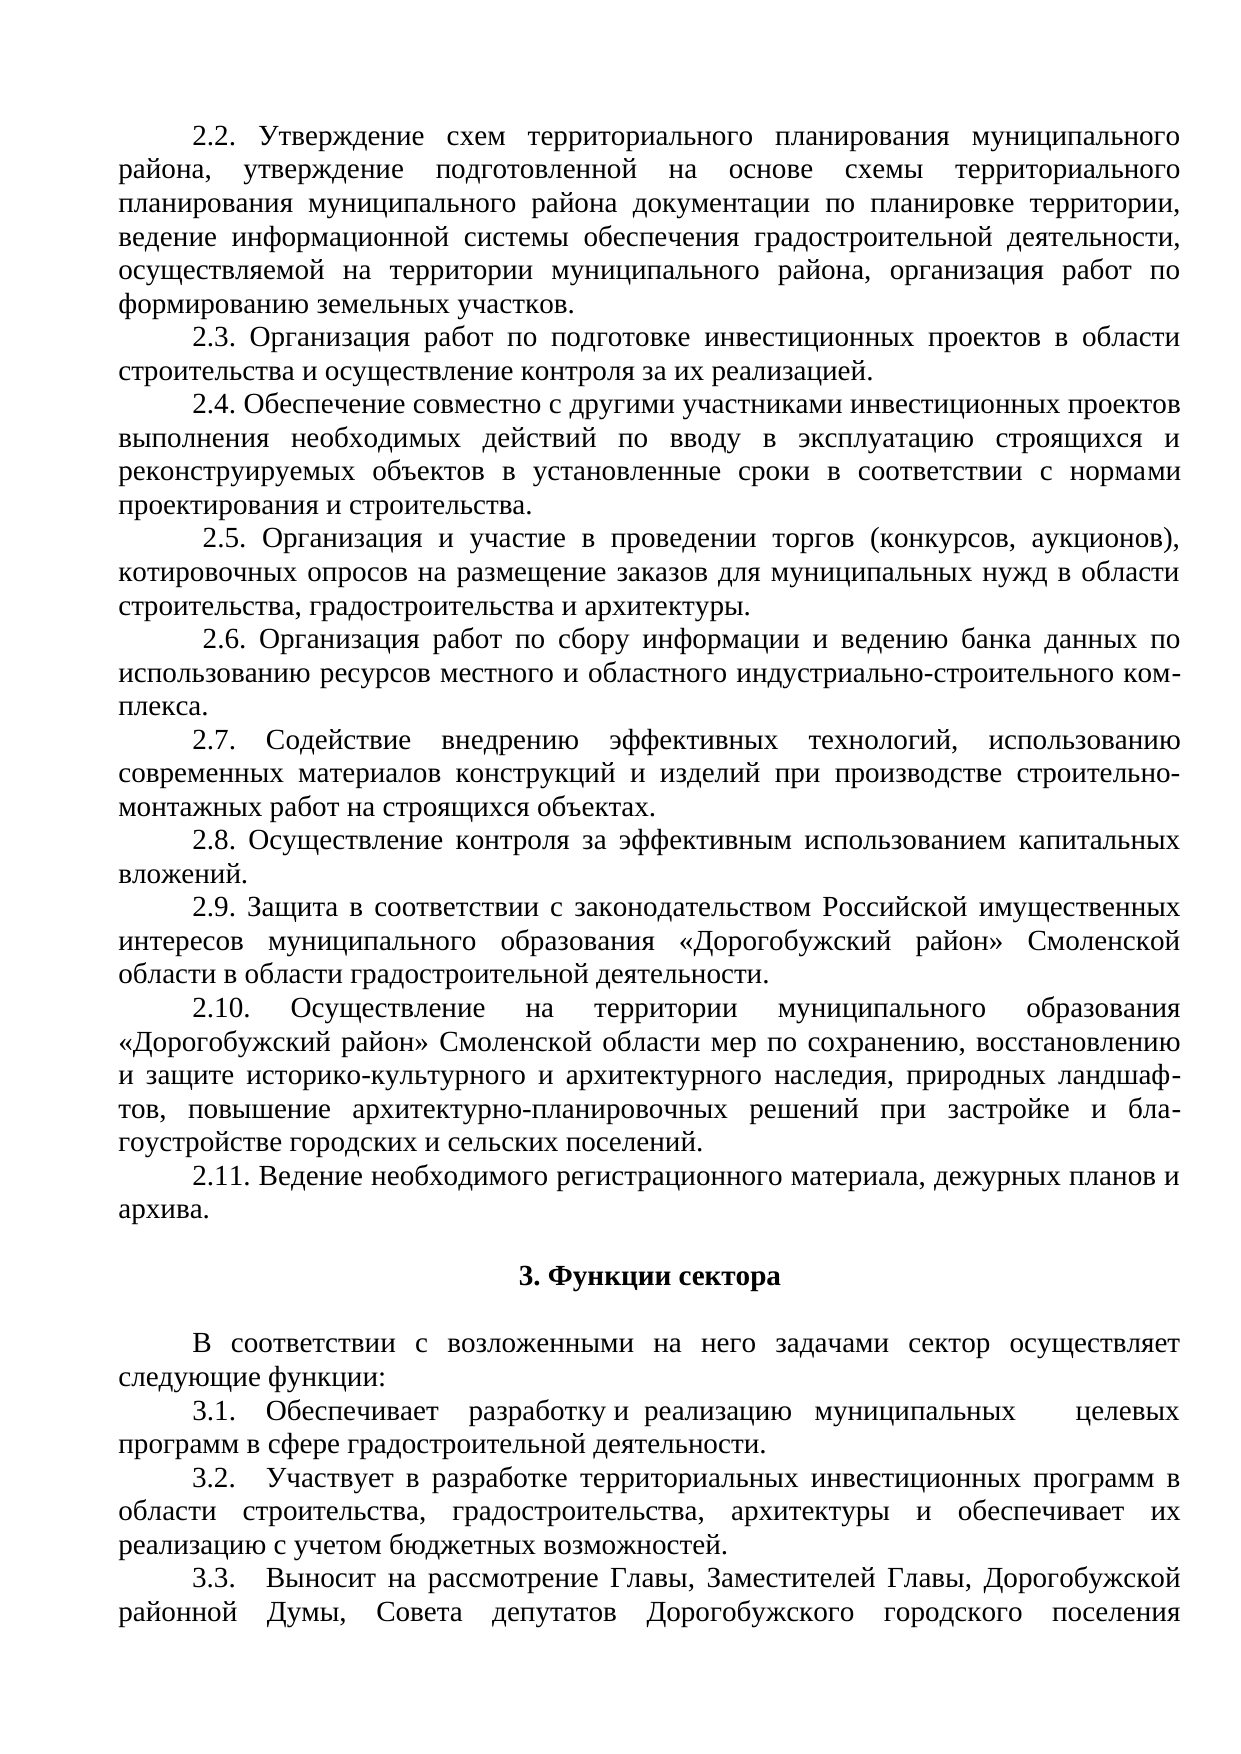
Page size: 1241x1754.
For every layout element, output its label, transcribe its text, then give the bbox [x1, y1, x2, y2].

text 2.3. Организация работ по подготовке инвестиционных проектов в области строительства и осуществление контроля за их реализацией. [118, 319, 1181, 386]
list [118, 1560, 1181, 1627]
text 3.1. Обеспечивает разработку и реализацию муниципальных целевых программ в сфере градостроительной деятельности. [118, 1393, 1181, 1460]
text В соответствии с возложенными на него задачами сектор осуществляет следующие функции: [118, 1326, 1181, 1393]
text 2.8. Осуществление контроля за эффективным использованием капитальных вложений. [118, 822, 1181, 889]
list Участвует в разработке территориальных инвестиционных программ в области строительства, градостроительства, архитектуры и обеспечивает их реализацию с учетом бюджетных возможностей. [118, 1460, 1181, 1560]
text 2.2. Утверждение схем территориального планирования муниципального района, утверждение подготовленной на основе схемы территориального планирования муниципального района документации по планировке территории, ведение информационной системы обеспечения градостроительной деятельности, осуществляемой на территории муниципального района, организация работ по формированию земельных участков. [118, 118, 1181, 319]
list 2.6. Организация работ по сбору информации и ведению банка данных по использованию ресурсов местного и областного индустриально-строительного комплекса. [118, 621, 1181, 722]
text 2.4. Обеспечение совместно с другими участниками инвестиционных проектов выполнения необходимых действий по вводу в эксплуатацию строящихся и реконструируемых объектов в установленные сроки в соответствии с нормами проектирования и строительства. [118, 386, 1181, 521]
list 2.5. Организация и участие в проведении торгов (конкурсов, аукционов), котировочных опросов на размещение заказов для муниципальных нужд в области строительства, градостроительства и архитектуры. [118, 521, 1181, 621]
text 2.10. Осуществление на территории муниципального образования «Дорогобужский район» Смоленской области мер по сохранению, восстановлению и защите историко-культурного и архитектурного наследия, природных ландшафтов, повышение архитектурно-планировочных решений при застройке и благоустройстве городских и сельских поселений. [118, 990, 1181, 1158]
text 2.11. Ведение необходимого регистрационного материала, дежурных планов и архива. [118, 1158, 1181, 1225]
text 2.7. Содействие внедрению эффективных технологий, использованию современных материалов конструкций и изделий при производстве строительно- монтажных работ на строящихся объектах. [118, 722, 1181, 822]
text 2.9. Защита в соответствии с законодательством Российской имущественных интересов муниципального образования «Дорогобужский район» Смоленской области в области градостроительной деятельности. [118, 889, 1181, 990]
text 3. Функции сектора [118, 1258, 1181, 1292]
